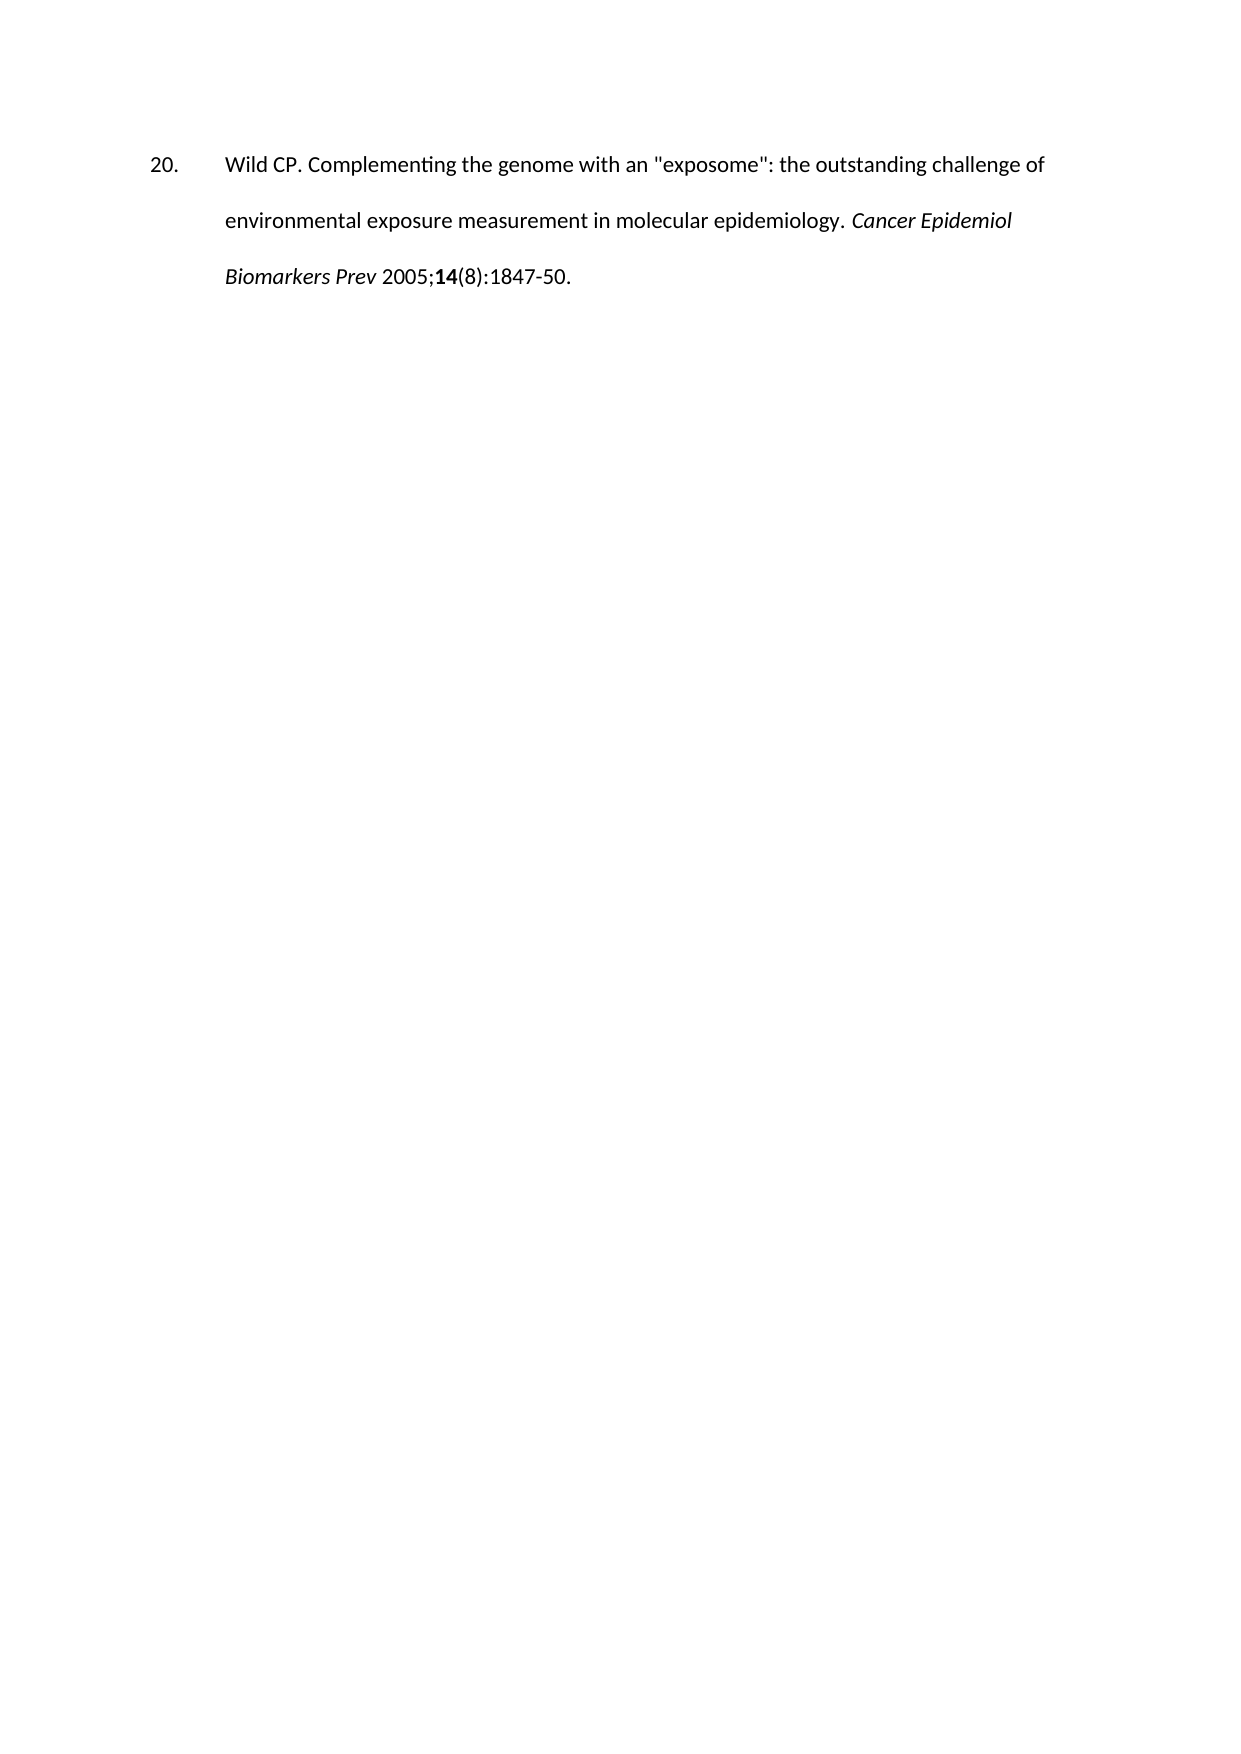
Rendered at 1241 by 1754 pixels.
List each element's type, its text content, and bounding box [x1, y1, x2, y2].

text 20. Wild CP. Complementing the genome with an "exposome": the outstanding challenge of environmental exposure measurement in molecular epidemiology. Cancer Epidemiol Biomarkers Prev 2005;14(8):1847-50. [150, 150, 1090, 290]
